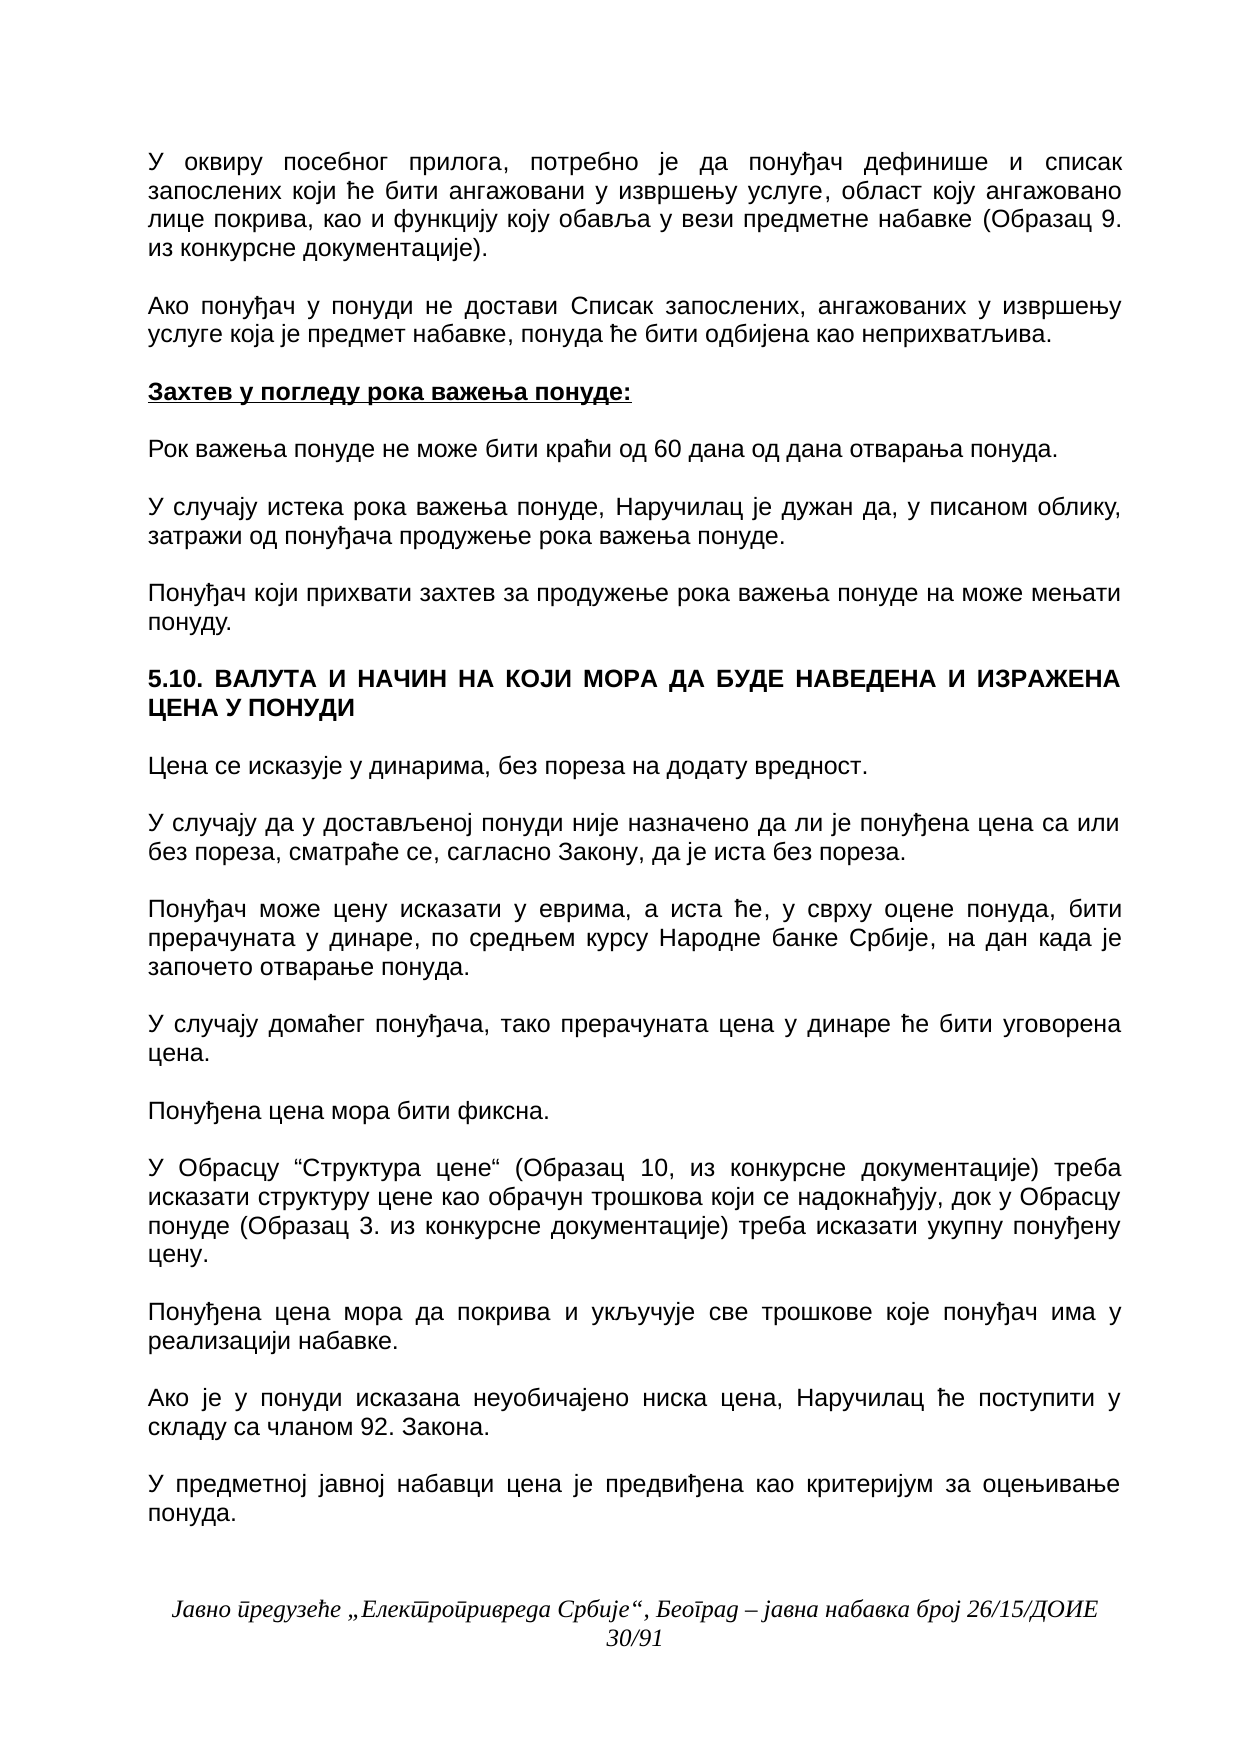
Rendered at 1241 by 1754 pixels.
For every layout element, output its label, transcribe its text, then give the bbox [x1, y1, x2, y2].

text У случају да у достављеној понуди није назначено да ли је понуђена цена са или без пореза, сматраће се, сагласно Закону, да је иста без пореза. [148, 808, 1122, 866]
text 5.10. ВАЛУТА И НАЧИН НА КОЈИ МОРА ДА БУДЕ НАВЕДЕНА И ИЗРАЖЕНА ЦЕНА У ПОНУДИ [148, 664, 1122, 722]
text Цена се исказује у динарима, без пореза на додату вредност. [148, 751, 1122, 779]
text Понуђена цена мора да покрива и укључује све трошкове које понуђач има у реализацији набавке. [148, 1297, 1122, 1354]
text Захтев у погледу рока важења понуде: [148, 377, 1122, 406]
text У случају истека рока важења понуде, Наручилац је дужан да, у писаном облику, затражи од понуђача продужење рока важења понуде. [148, 492, 1122, 549]
text Понуђач може цену исказати у eврима, а иста ће, у сврху оцене понуда, бити прерачуната у динаре, по средњем курсу Народне банке Србије, на дан када је започето отварање понуда. [148, 894, 1122, 981]
list У оквиру посебног прилога, потребно је да понуђач дефинише и списак запослених који ће бити ангажовани у извршењу услуге, област коју ангажовано лице покрива, као и функцију коју обавља у вези предметне набавке (Образац 9. из конкурсне документације). [148, 147, 1122, 262]
text Ако понуђач у понуди не достави Списак запослених, ангажованих у извршењу услуге која је предмет набавке, понуда ће бити одбијена као неприхватљива. [148, 291, 1122, 348]
text У предметној јавној набавци цена је предвиђена као критеријум за оцењивање понуда. [148, 1469, 1122, 1527]
text У случају домаћег понуђача, тако прерачуната цена у динаре ће бити уговорена цена. [148, 1009, 1122, 1067]
text Понуђач који прихвати захтев за продужење рока важења понуде на може мењати понуду. [148, 578, 1122, 636]
text Понуђена цена мора бити фиксна. [148, 1096, 1122, 1124]
text У Обрасцу “Структура цене“ (Образац 10, из конкурсне документације) треба исказати структуру цене као обрачун трошкова који се надокнађују, док у Обрасцу понуде (Образац 3. из конкурсне документације) треба исказати укупну понуђену цену. [148, 1153, 1122, 1268]
text Ако је у понуди исказана неуобичајено ниска цена, Наручилац ће поступити у складу са чланом 92. Закона. [148, 1383, 1122, 1441]
text Рок важења понуде не може бити краћи од 60 дана од дана отварања понуда. [148, 434, 1122, 463]
